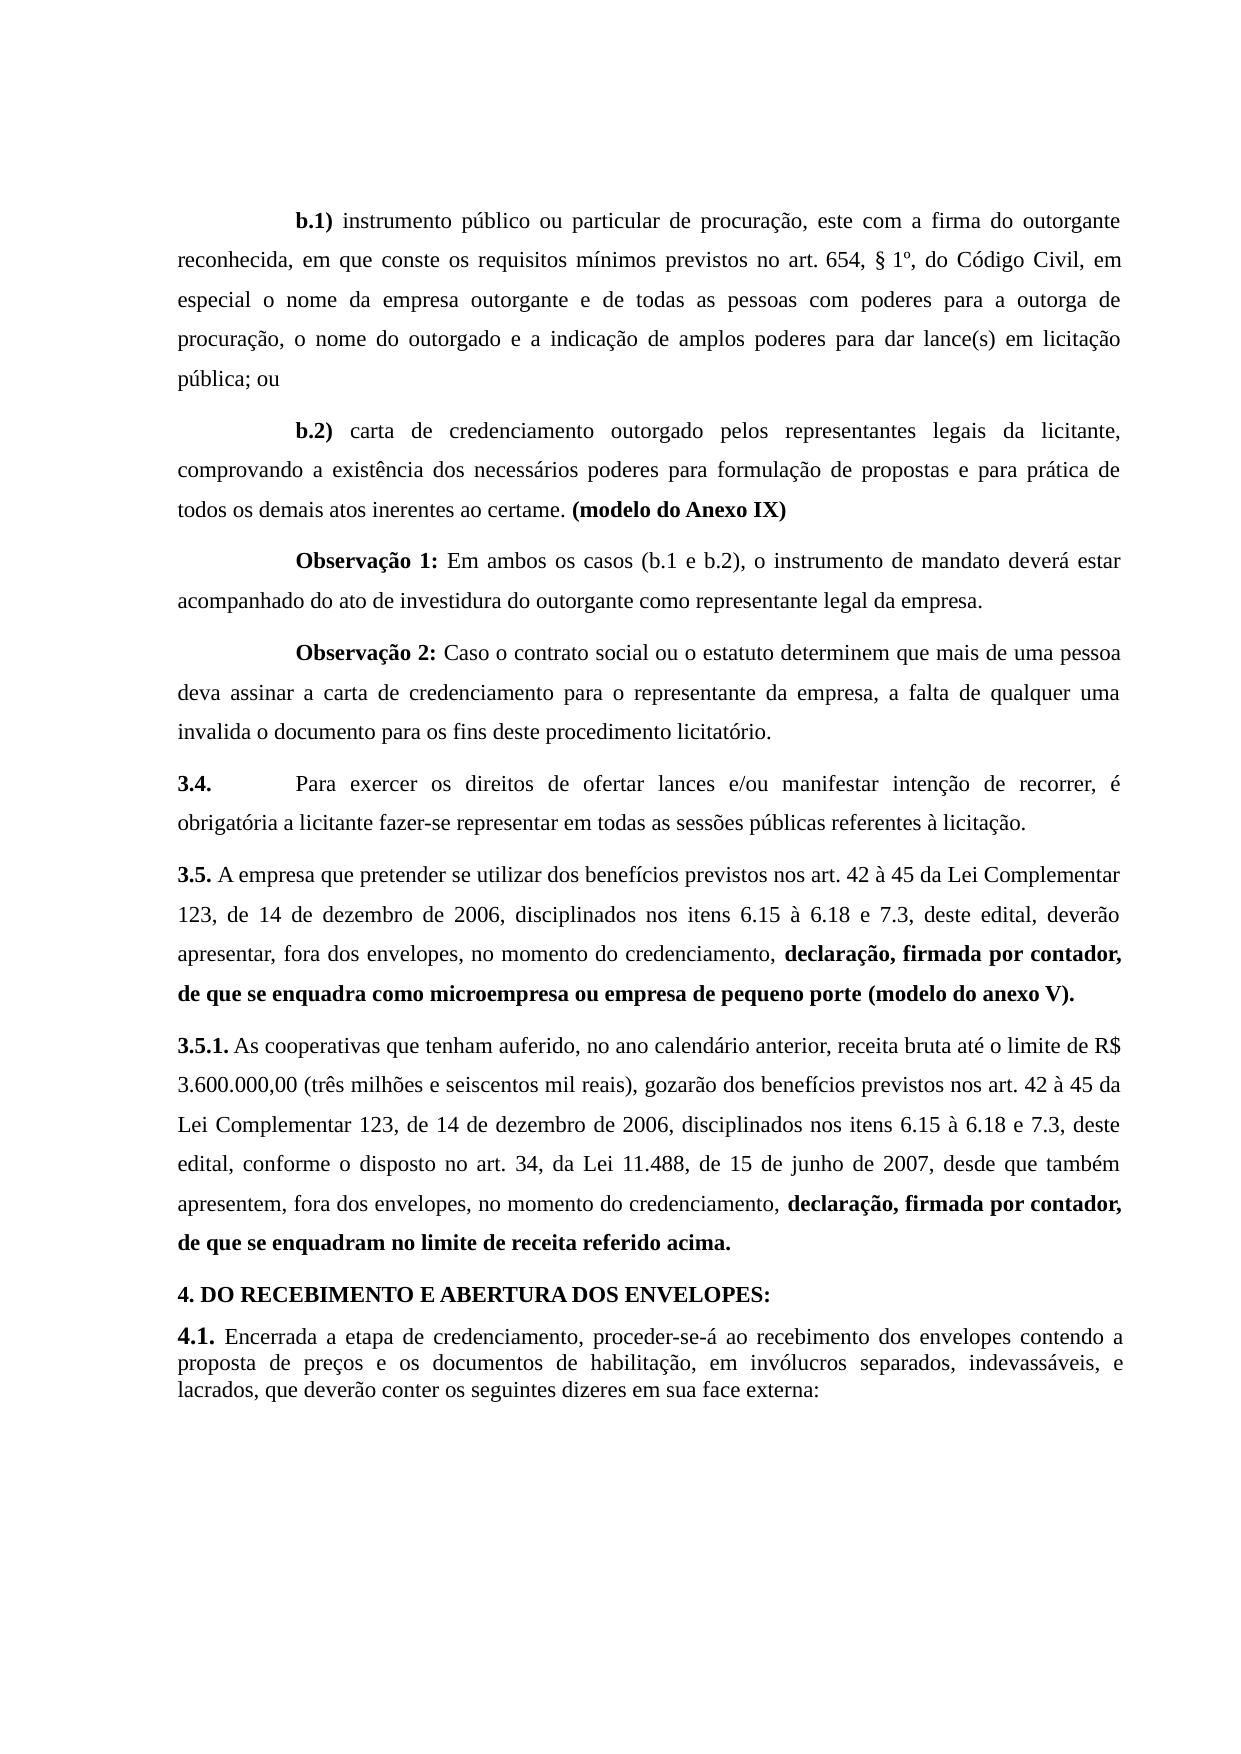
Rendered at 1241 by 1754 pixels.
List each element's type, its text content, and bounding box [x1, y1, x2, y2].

text b.1) instrumento público ou particular de procuração, este com a firma do outorgante reconhecida, em que conste os requisitos mínimos previstos no art. 654, § 1º, do Código Civil, em especial o nome da empresa outorgante e de todas as pessoas com poderes para a outorga de procuração, o nome do outorgado e a indicação de amplos poderes para dar lance(s) em licitação pública; ou [177, 207, 1122, 391]
text 3.5.1. As cooperativas que tenham auferido, no ano calendário anterior, receita bruta até o limite de R$ 3.600.000,00 (três milhões e seiscentos mil reais), gozarão dos benefícios previstos nos art. 42 à 45 da Lei Complementar 123, de 14 de dezembro de 2006, disciplinados nos itens 6.15 à 6.18 e 7.3, deste edital, conforme o disposto no art. 34, da Lei 11.488, de 15 de junho de 2007, desde que também apresentem, fora dos envelopes, no momento do credenciamento, declaração, firmada por contador, de que se enquadram no limite de receita referido acima. [177, 1032, 1122, 1256]
text 3.5. A empresa que pretender se utilizar dos benefícios previstos nos art. 42 à 45 da Lei Complementar 123, de 14 de dezembro de 2006, disciplinados nos itens 6.15 à 6.18 e 7.3, deste edital, deverão apresentar, fora dos envelopes, no momento do credenciamento, declaração, firmada por contador, de que se enquadra como microempresa ou empresa de pequeno porte (modelo do anexo V). [177, 861, 1122, 1006]
text 3.4. Para exercer os direitos de ofertar lances e/ou manifestar intenção de recorrer, é obrigatória a licitante fazer-se representar em todas as sessões públicas referentes à licitação. [177, 770, 1122, 836]
text 4.1. Encerrada a etapa de credenciamento, proceder-se-á ao recebimento dos envelopes contendo a proposta de preços e os documentos de habilitação, em invólucros separados, indevassáveis, e lacrados, que deverão conter os seguintes dizeres em sua face externa: [177, 1321, 1125, 1402]
text Observação 1: Em ambos os casos (b.1 e b.2), o instrumento de mandato deverá estar acompanhado do ato de investidura do outorgante como representante legal da empresa. [177, 548, 1122, 613]
text 4. DO RECEBIMENTO E ABERTURA DOS ENVELOPES: [177, 1281, 1122, 1308]
text b.2) carta de credenciamento outorgado pelos representantes legais da licitante, comprovando a existência dos necessários poderes para formulação de propostas e para prática de todos os demais atos inerentes ao certame. (modelo do Anexo IX) [177, 417, 1122, 522]
text Observação 2: Caso o contrato social ou o estatuto determinem que mais de uma pessoa deva assinar a carta de credenciamento para o representante da empresa, a falta de qualquer uma invalida o documento para os fins deste procedimento licitatório. [177, 639, 1122, 744]
